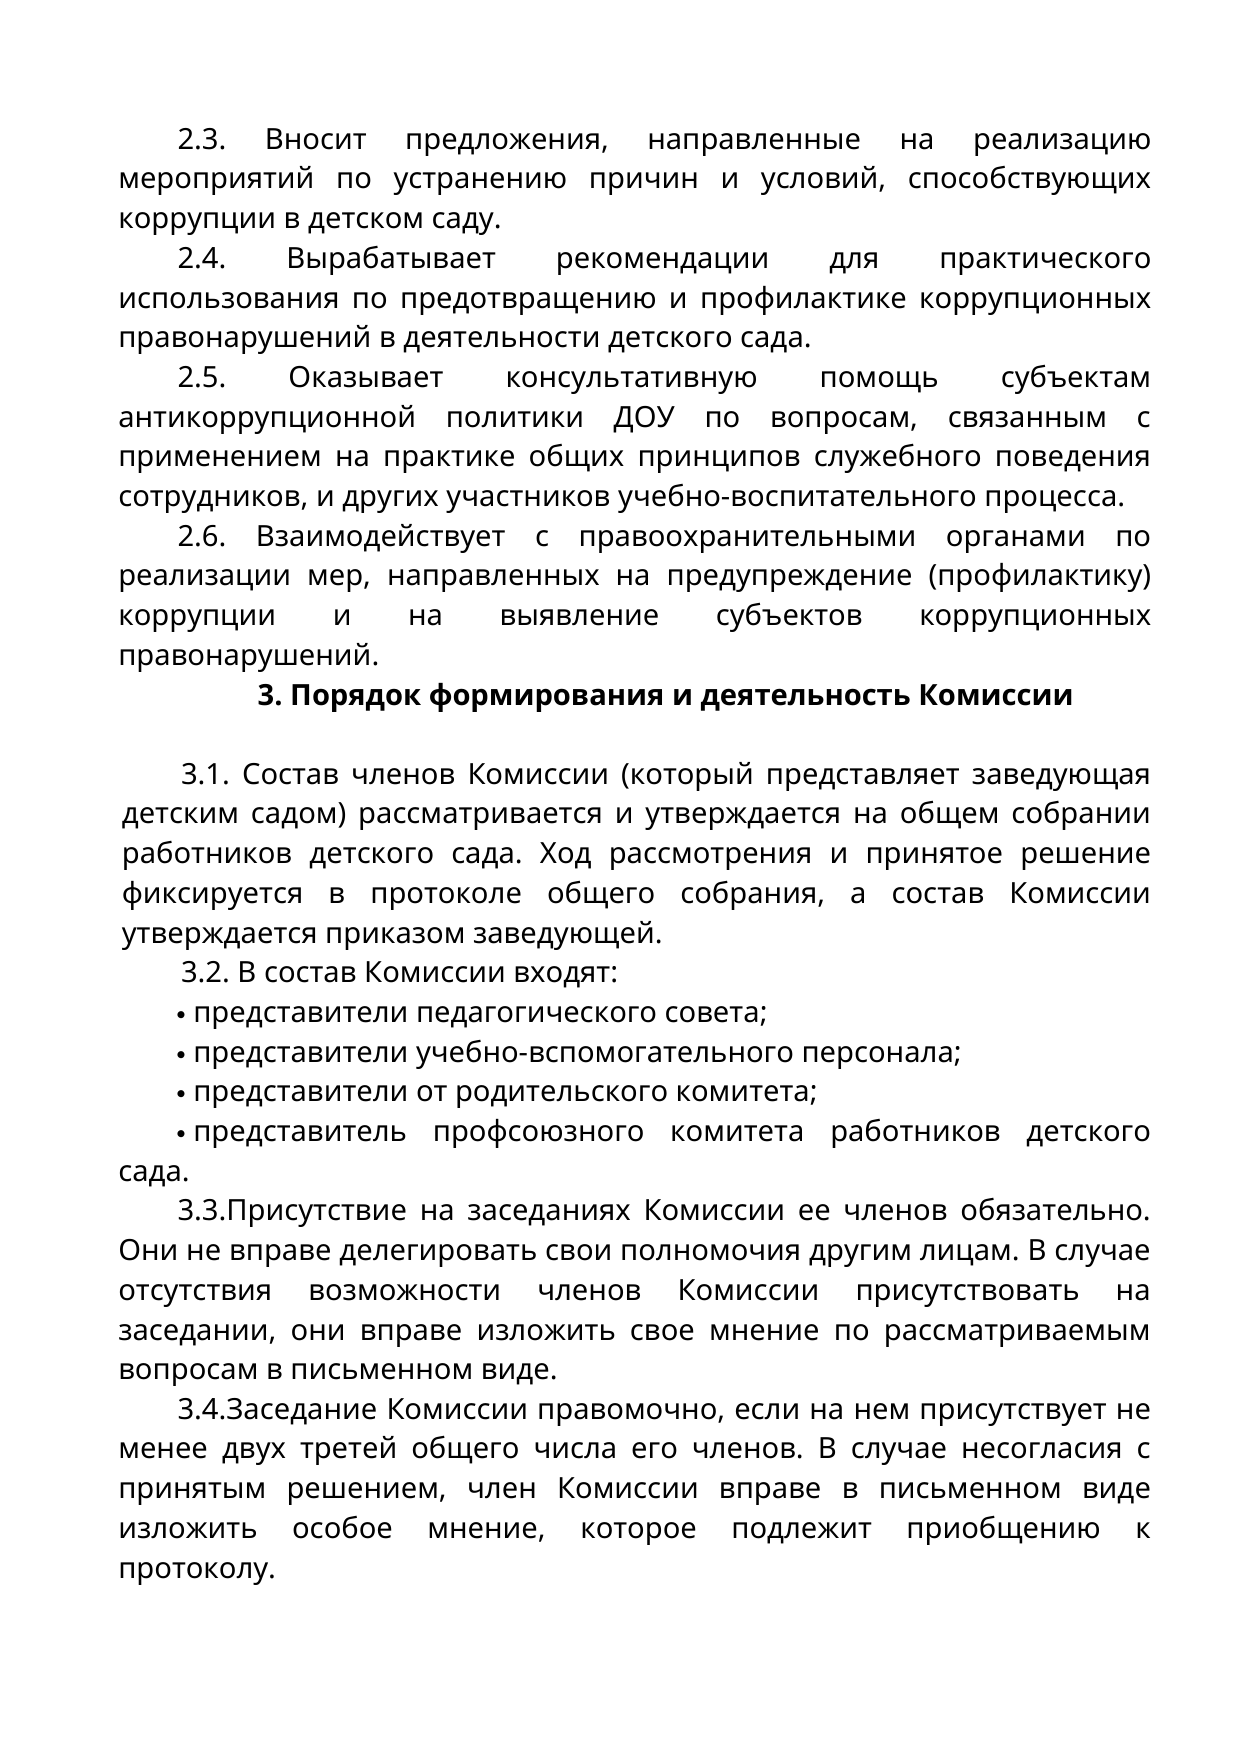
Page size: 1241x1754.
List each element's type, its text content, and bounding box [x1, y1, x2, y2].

list представитель профсоюзного комитета работников детского сада. [118, 1110, 1152, 1190]
list представители педагогического совета; [118, 991, 1152, 1031]
list представители учебно-вспомогательного персонала; [118, 1031, 1152, 1071]
text 3.1. Состав членов Комиссии (который представляет заведующая детским садом) рассматривается и утверждается на общем собрании работников детского сада. Ход рассмотрения и принятое решение фиксируется в протоколе общего собрания, а состав Комиссии утверждается приказом заведующей. [122, 753, 1152, 952]
text 3.4.Заседание Комиссии правомочно, если на нем присутствует не менее двух третей общего числа его членов. В случае несогласия с принятым решением, член Комиссии вправе в письменном виде изложить особое мнение, которое подлежит приобщению к протоколу. [118, 1388, 1152, 1587]
text 3.2. В состав Комиссии входят: [122, 952, 1152, 991]
text 2.3. Вносит предложения, направленные на реализацию мероприятий по устранению причин и условий, способствующих коррупции в детском саду. [118, 118, 1152, 237]
text 2.6. Взаимодействует с правоохранительными органами по реализации мер, направленных на предупреждение (профилактику) коррупции и на выявление субъектов коррупционных правонарушений. [118, 515, 1152, 674]
text 3. Порядок формирования и деятельность Комиссии [121, 674, 1152, 713]
text 2.5. Оказывает консультативную помощь субъектам антикоррупционной политики ДОУ по вопросам, связанным с применением на практике общих принципов служебного поведения сотрудников, и других участников учебно-воспитательного процесса. [118, 356, 1152, 515]
text 2.4. Вырабатывает рекомендации для практического использования по предотвращению и профилактике коррупционных правонарушений в деятельности детского сада. [118, 237, 1152, 356]
text 3.3.Присутствие на заседаниях Комиссии ее членов обязательно. Они не вправе делегировать свои полномочия другим лицам. В случае отсутствия возможности членов Комиссии присутствовать на заседании, они вправе изложить свое мнение по рассматриваемым вопросам в письменном виде. [118, 1190, 1152, 1388]
list представители от родительского комитета; [118, 1071, 1152, 1110]
